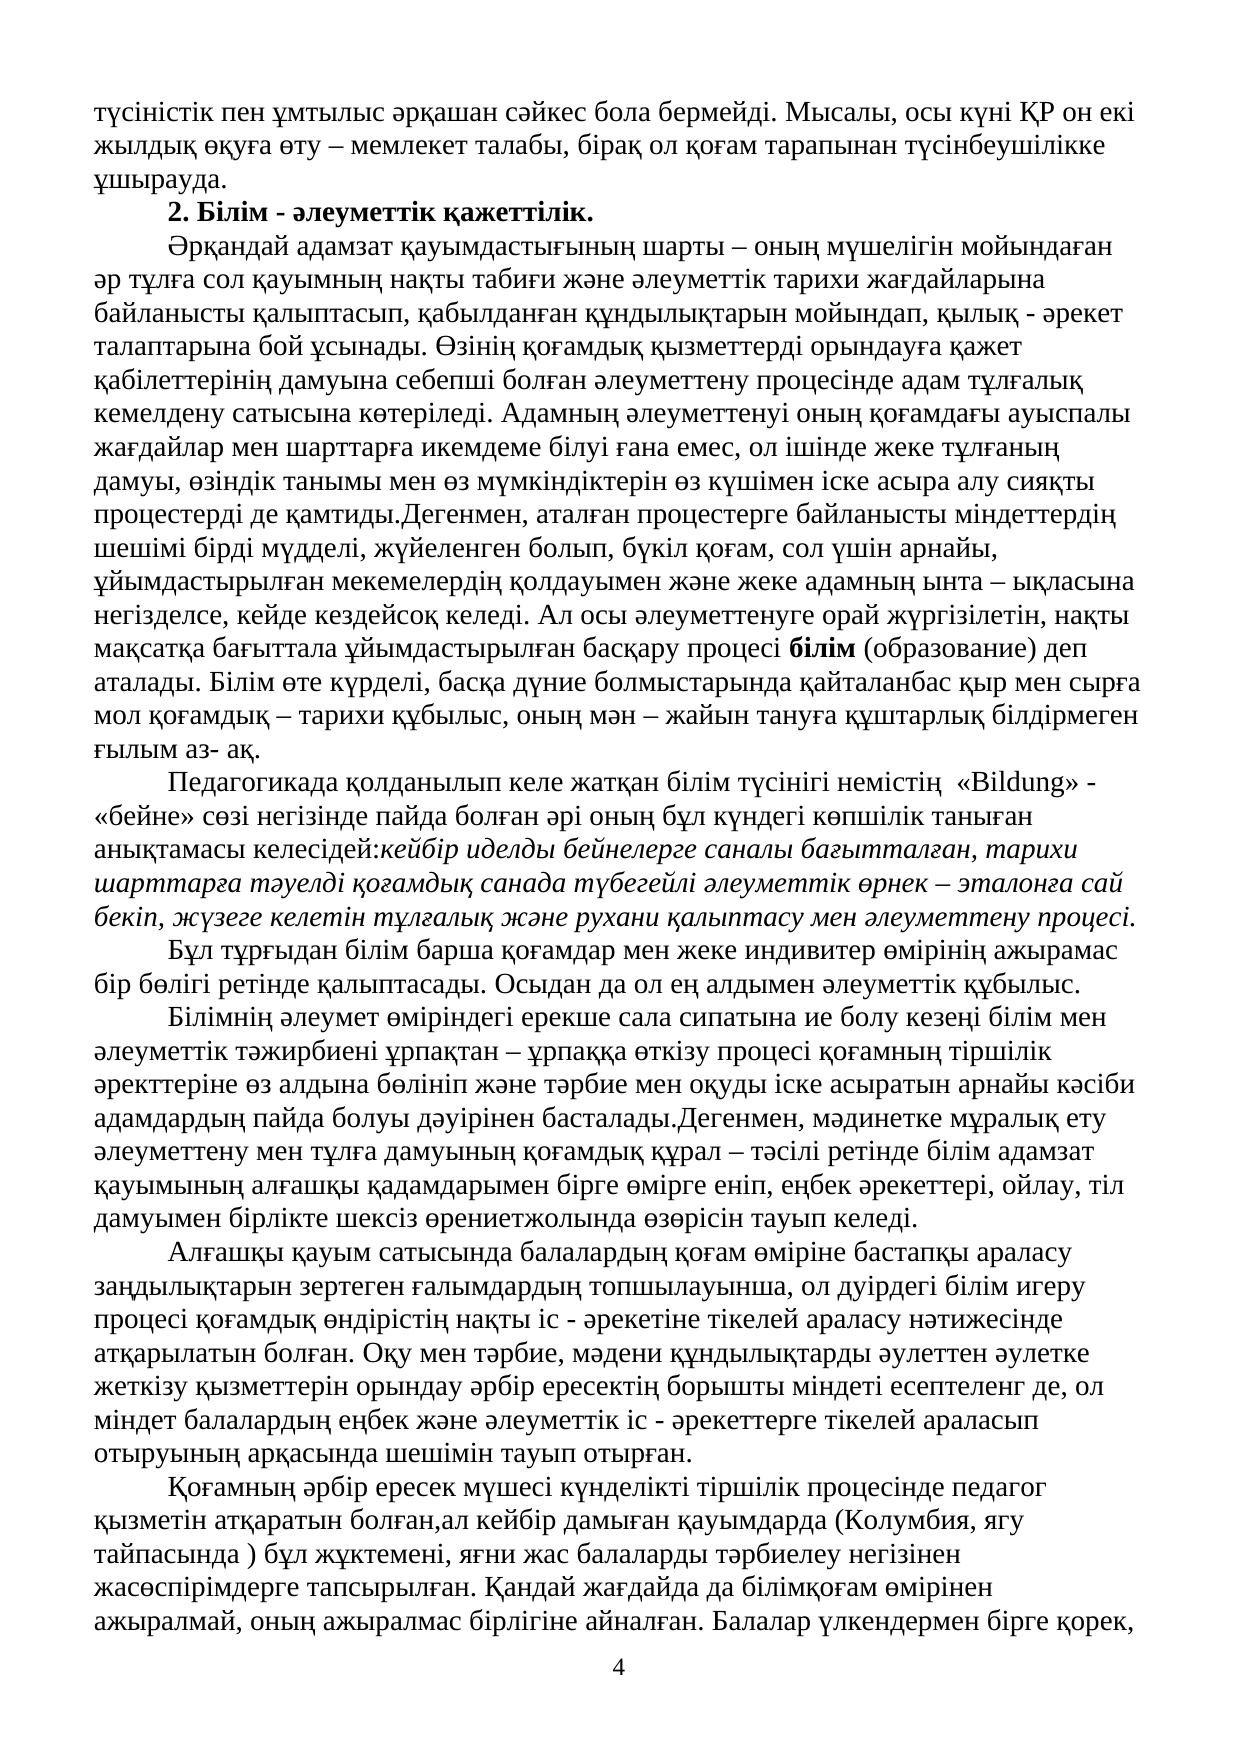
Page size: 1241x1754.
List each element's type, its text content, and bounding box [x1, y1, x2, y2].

text Алғашқы қауым сатысында балалардың қоғам өміріне бастапқы араласу заңдылықтарын зертеген ғалымдардың топшылауынша, ол дуірдегі білім игеру процесі қоғамдық өндірістің нақты іс - әрекетіне тікелей араласу нәтижесінде атқарылатын болған. Оқу мен тәрбие, мәдени құндылықтарды әулеттен әулетке жеткізу қызметтерін орындау әрбір ересектің борышты міндеті есептеленг де, ол міндет балалардың еңбек және әлеуметтік іс - әрекеттерге тікелей араласып отыруының арқасында шешімін тауып отырған. [94, 1234, 1144, 1469]
text 2. Білім - әлеуметтік қажеттілік. [94, 194, 1144, 228]
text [94, 94, 1144, 194]
text Бұл тұрғыдан білім барша қоғамдар мен жеке индивитер өмірінің ажырамас бір бөлігі ретінде қалыптасады. Осыдан да ол ең алдымен әлеуметтік құбылыс. [94, 932, 1144, 999]
text Білімнің әлеумет өміріндегі ерекше сала сипатына ие болу кезеңі білім мен әлеуметтік тәжирбиені ұрпақтан – ұрпаққа өткізу процесі қоғамның тіршілік әректтеріне өз алдына бөлініп және тәрбие мен оқуды іске асыратын арнайы кәсіби адамдардың пайда болуы дәуірінен басталады.Дегенмен, мәдинетке мұралық ету әлеуметтену мен тұлға дамуының қоғамдық құрал – тәсілі ретінде білім адамзат қауымының алғашқы қадамдарымен бірге өмірге еніп, еңбек әрекеттері, ойлау, тіл дамуымен бірлікте шексіз өрениетжолында өзөрісін тауып келеді. [94, 999, 1144, 1234]
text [94, 1469, 1144, 1637]
text Әрқандай адамзат қауымдастығының шарты – оның мүшелігін мойындаған әр тұлға сол қауымның нақты табиғи және әлеуметтік тарихи жағдайларына байланысты қалыптасып, қабылданған құндылықтарын мойындап, қылық - әрекет талаптарына бой ұсынады. Өзінің қоғамдық қызметтерді орындауға қажет қабілеттерінің дамуына себепші болған әлеуметтену процесінде адам тұлғалық кемелдену сатысына көтеріледі. Адамның әлеуметтенуі оның қоғамдағы ауыспалы жағдайлар мен шарттарға икемдеме білуі ғана емес, ол ішінде жеке тұлғаның дамуы, өзіндік танымы мен өз мүмкіндіктерін өз күшімен іске асыра алу сияқты процестерді де қамтиды.Дегенмен, аталған процестерге байланысты міндеттердің шешімі бірді мүдделі, жүйеленген болып, бүкіл қоғам, сол үшін арнайы, ұйымдастырылған мекемелердің қолдауымен және жеке адамның ынта – ықласына негізделсе, кейде кездейсоқ келеді. Ал осы әлеуметтенуге орай жүргізілетін, нақты мақсатқа бағыттала ұйымдастырылған басқару процесі білім (образование) деп аталады. Білім өте күрделі, басқа дүние болмыстарында қайталанбас қыр мен сырға мол қоғамдық – тарихи құбылыс, оның мән – жайын тануға құштарлық білдірмеген ғылым аз- ақ. [94, 228, 1144, 764]
text Педагогикада қолданылып келе жатқан білім түсінігі немістің «Bildung» - «бейне» сөзі негізінде пайда болған әрі оның бұл күндегі көпшілік таныған анықтамасы келесідей:кейбір иделды бейнелерге саналы бағытталған, тарихи шарттарға тәуелді қоғамдық санада түбегейлі әлеуметтік өрнек – эталонға сай бекіп, жүзеге келетін тұлғалық және рухани қалыптасу мен әлеуметтену процесі. [94, 764, 1144, 932]
